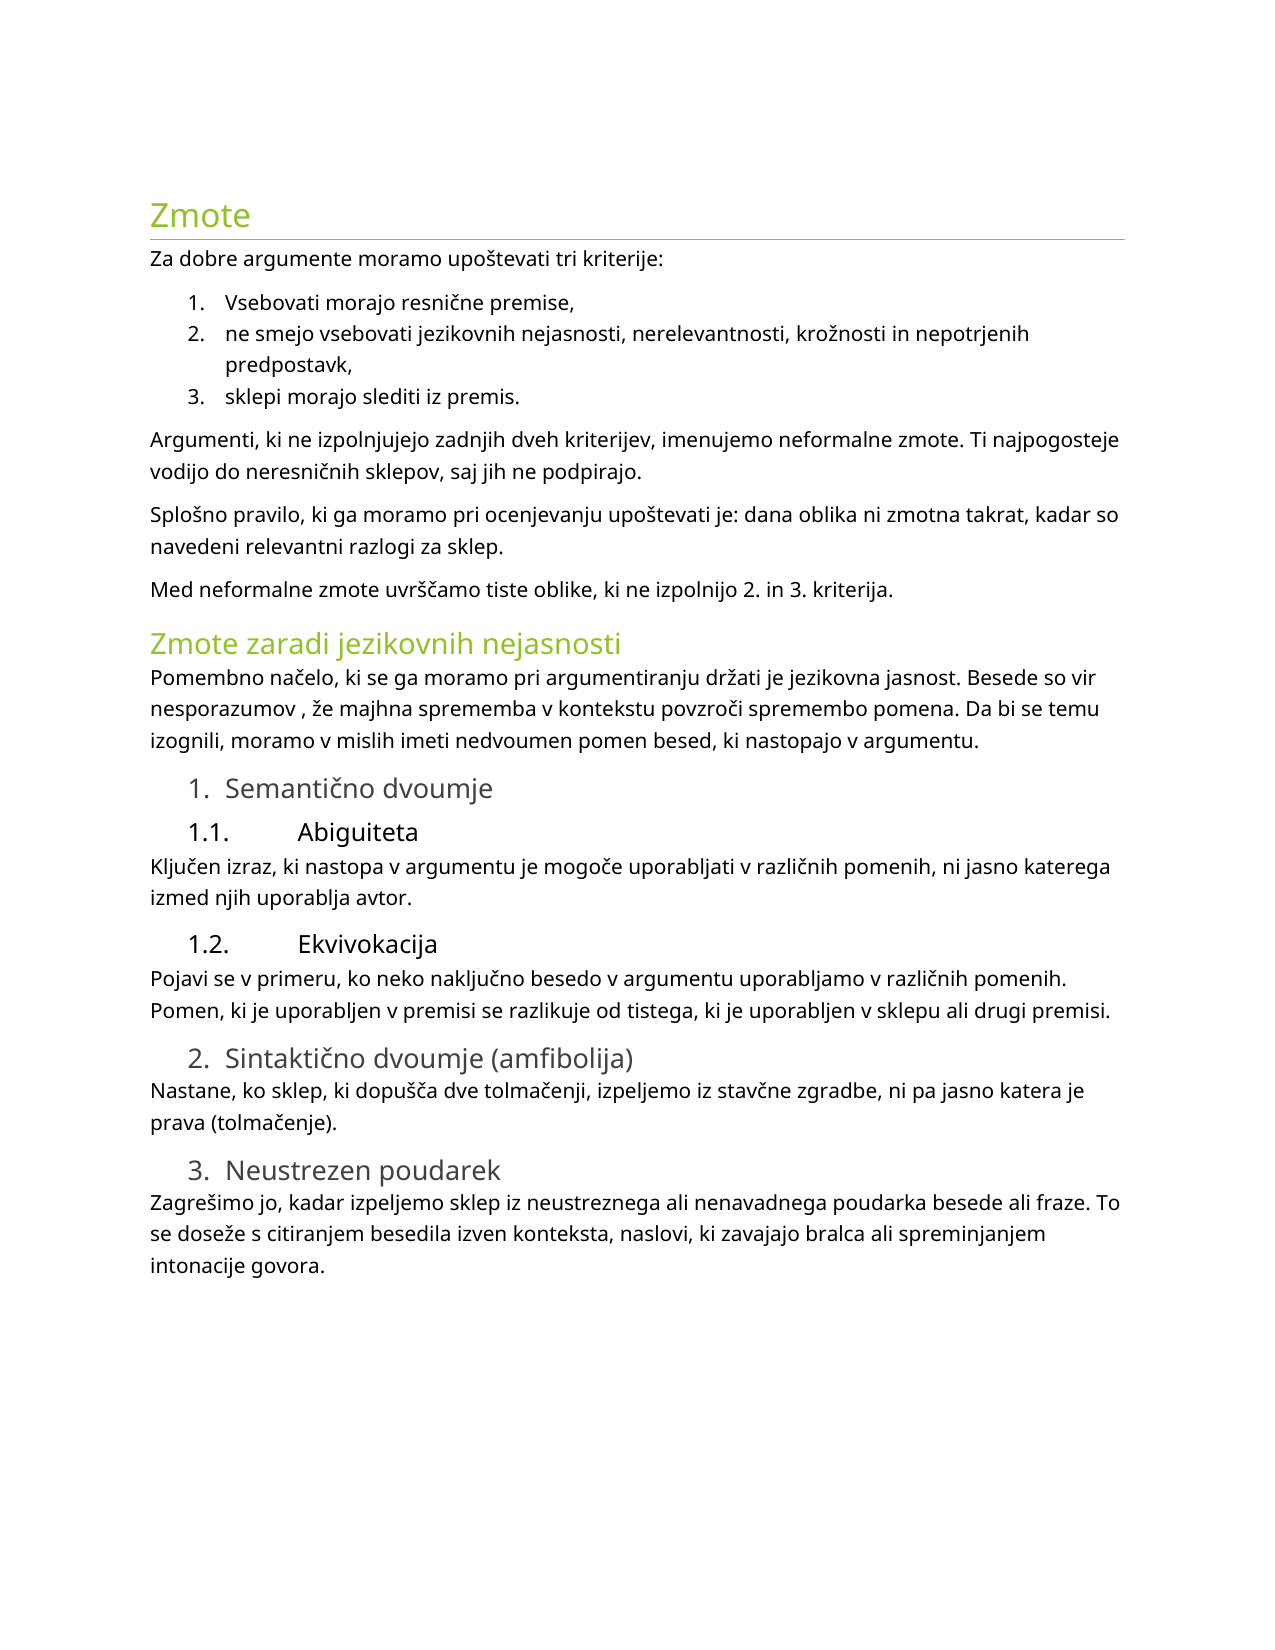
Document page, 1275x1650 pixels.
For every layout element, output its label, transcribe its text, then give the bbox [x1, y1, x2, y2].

subtitle Zmote [150, 192, 1125, 239]
subtitle Sintaktično dvoumje (amfibolija) [187, 1039, 1125, 1076]
subtitle Abiguiteta [187, 815, 1125, 849]
text Pomembno načelo, ki se ga moramo pri argumentiranju držati je jezikovna jasnost. Besede so vir nesporazumov , že majhna sprememba v kontekstu povzroči spremembo pomena. Da bi se temu izognili, moramo v mislih imeti nedvoumen pomen besed, ki nastopajo v argumentu. [150, 663, 1125, 754]
text Med neformalne zmote uvrščamo tiste oblike, ki ne izpolnijo 2. in 3. kriterija. [150, 576, 1125, 604]
list sklepi morajo slediti iz premis. [187, 382, 1125, 410]
text Nastane, ko sklep, ki dopušča dve tolmačenji, izpeljemo iz stavčne zgradbe, ni pa jasno katera je prava (tolmačenje). [150, 1076, 1125, 1136]
list Vsebovati morajo resnične premise, [187, 288, 1125, 317]
text Splošno pravilo, ki ga moramo pri ocenjevanju upoštevati je: dana oblika ni zmotna takrat, kadar so navedeni relevantni razlogi za sklep. [150, 501, 1125, 560]
subtitle Semantično dvoumje [187, 769, 1125, 806]
text Zagrešimo jo, kadar izpeljemo sklep iz neustreznega ali nenavadnega poudarka besede ali fraze. To se doseže s citiranjem besedila izven konteksta, naslovi, ki zavajajo bralca ali spreminjanjem intonacije govora. [150, 1188, 1125, 1279]
list ne smejo vsebovati jezikovnih nejasnosti, nerelevantnosti, krožnosti in nepotrjenih predpostavk, [187, 319, 1125, 379]
text Pojavi se v primeru, ko neko naključno besedo v argumentu uporabljamo v različnih pomenih. Pomen, ki je uporabljen v premisi se razlikuje od tistega, ki je uporabljen v sklepu ali drugi premisi. [150, 964, 1125, 1024]
text Za dobre argumente moramo upoštevati tri kriterije: [150, 244, 1125, 273]
subtitle Neustrezen poudarek [187, 1151, 1125, 1188]
subtitle Zmote zaradi jezikovnih nejasnosti [150, 623, 1125, 663]
text Argumenti, ki ne izpolnjujejo zadnjih dveh kriterijev, imenujemo neformalne zmote. Ti najpogosteje vodijo do neresničnih sklepov, saj jih ne podpirajo. [150, 426, 1125, 485]
subtitle Ekvivokacija [187, 927, 1125, 961]
text Ključen izraz, ki nastopa v argumentu je mogoče uporabljati v različnih pomenih, ni jasno katerega izmed njih uporablja avtor. [150, 852, 1125, 912]
